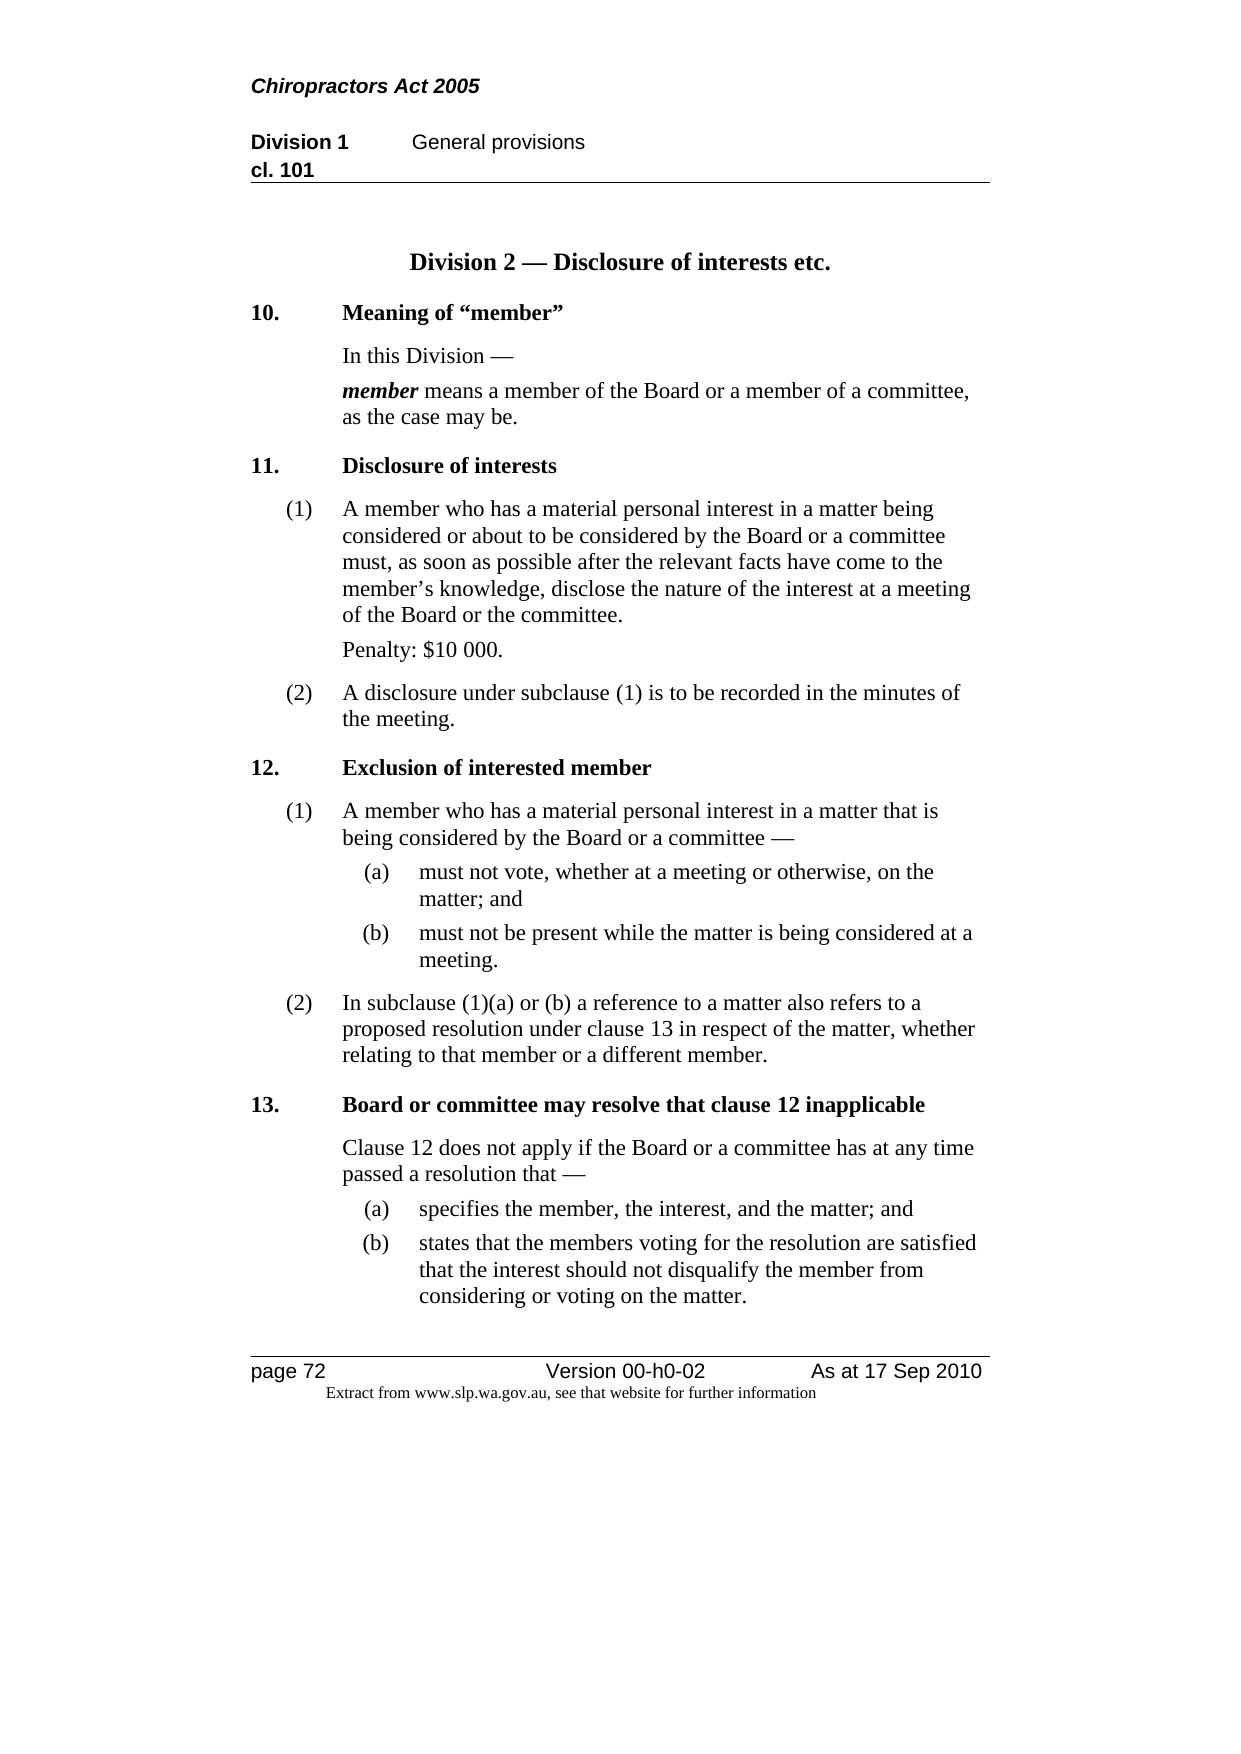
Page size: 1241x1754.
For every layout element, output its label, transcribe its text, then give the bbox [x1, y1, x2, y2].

subtitle 10. Meaning of “member” [251, 299, 990, 326]
subtitle 13. Board or committee may resolve that clause 12 inapplicable [251, 1091, 990, 1117]
text Penalty: $10 000. [251, 636, 990, 662]
subtitle Division 2 — Disclosure of interests etc. [251, 247, 990, 276]
text (a) must not vote, whether at a meeting or otherwise, on the matter; and [251, 858, 990, 911]
subtitle 12. Exclusion of interested member [251, 754, 990, 781]
text (b) must not be present while the matter is being considered at a meeting. [251, 919, 990, 972]
text (a) specifies the member, the interest, and the matter; and [251, 1195, 990, 1221]
text (b) states that the members voting for the resolution are satisfied that the interest should not disqualify the member from considering or voting on the matter. [251, 1229, 990, 1308]
text (1) A member who has a material personal interest in a matter being considered or about to be considered by the Board or a committee must, as soon as possible after the relevant facts have come to the member’s knowledge, disclose the nature of the interest at a meeting of the Board or the committee. [251, 496, 990, 627]
text (2) In subclause (1)(a) or (b) a reference to a matter also refers to a proposed resolution under clause 13 in respect of the matter, whether relating to that member or a different member. [251, 989, 990, 1068]
text Clause 12 does not apply if the Board or a committee has at any time passed a resolution that — [251, 1134, 990, 1186]
text (2) A disclosure under subclause (1) is to be recorded in the minutes of the meeting. [251, 679, 990, 731]
text (1) A member who has a material personal interest in a matter that is being considered by the Board or a committee — [251, 797, 990, 850]
subtitle 11. Disclosure of interests [251, 452, 990, 479]
text member means a member of the Board or a member of a committee, as the case may be. [251, 377, 990, 429]
text In this Division — [251, 342, 990, 368]
